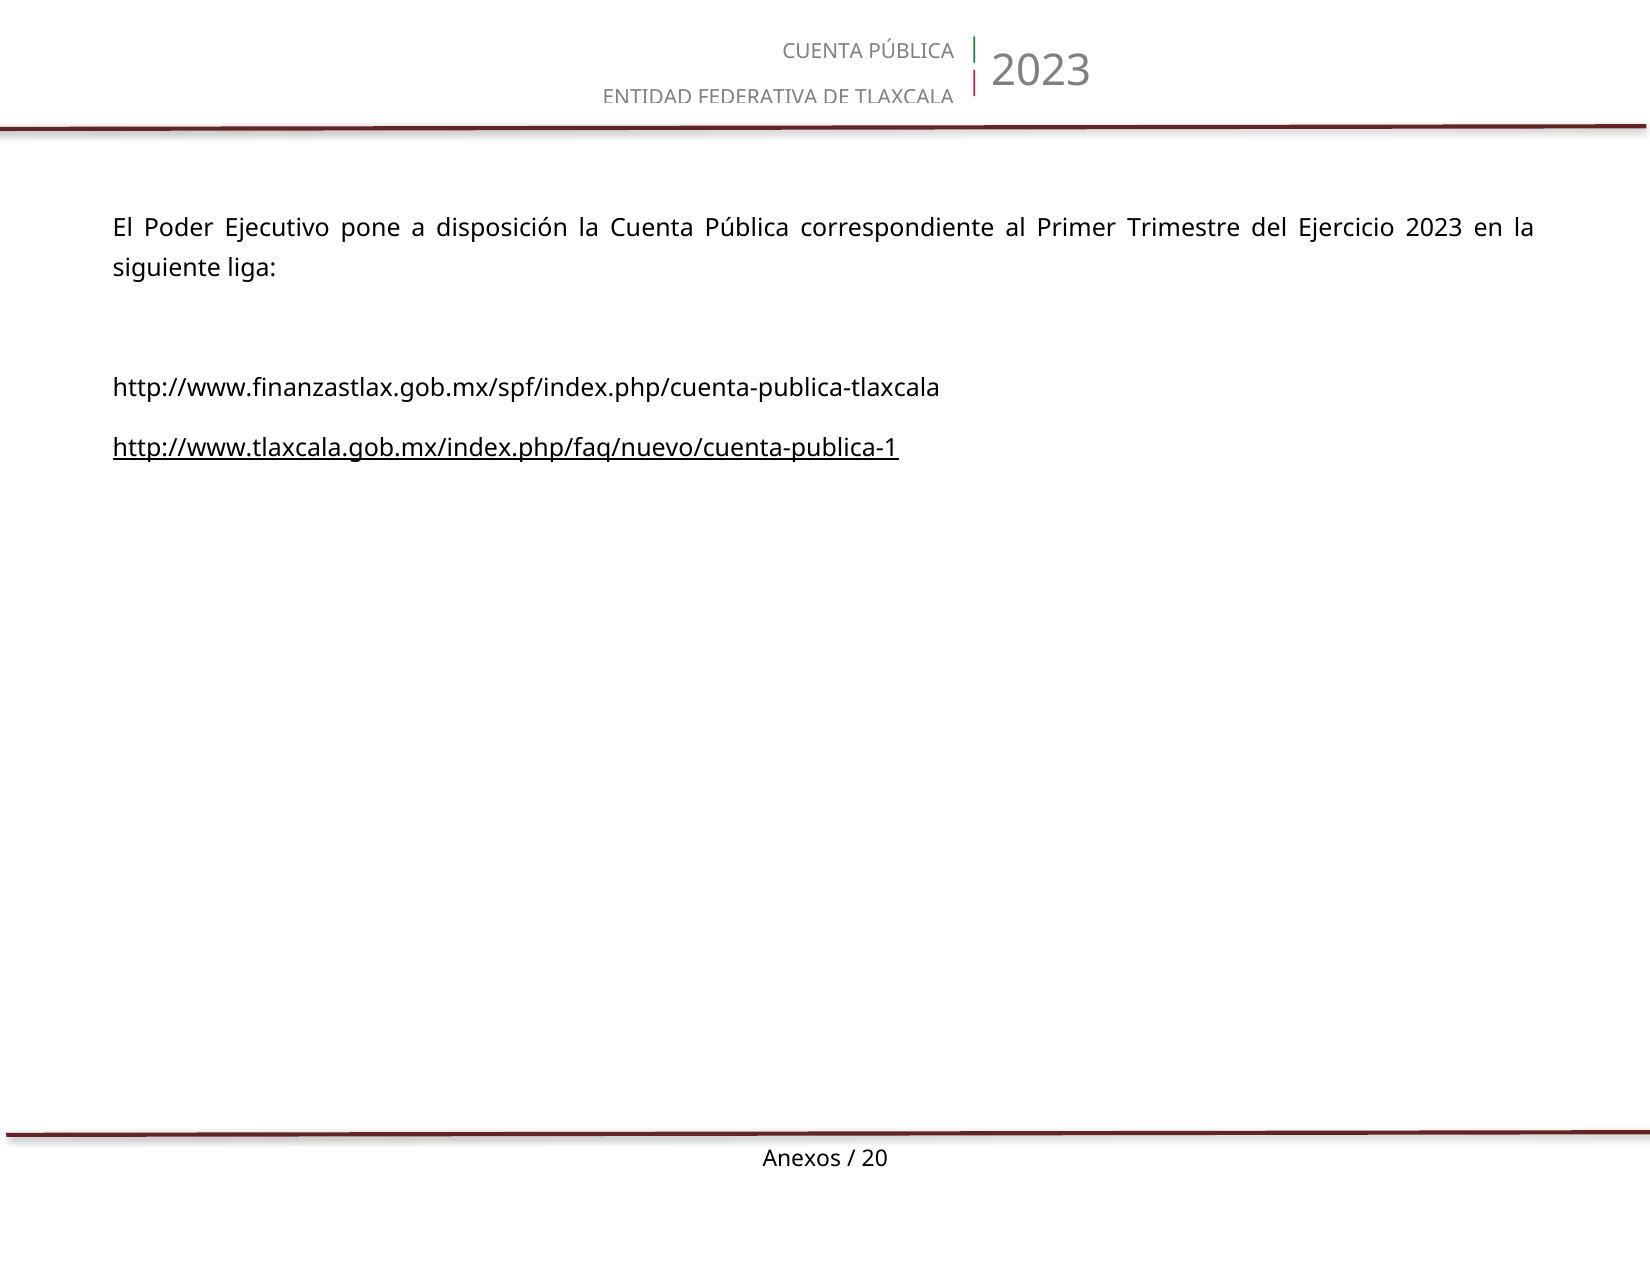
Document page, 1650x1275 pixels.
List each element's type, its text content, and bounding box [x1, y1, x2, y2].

picture [968, 28, 985, 99]
text http://www.finanzastlax.gob.mx/spf/index.php/cuenta-publica-tlaxcala [112, 369, 1537, 403]
text http://www.tlaxcala.gob.mx/index.php/faq/nuevo/cuenta-publica-1 [112, 429, 1537, 463]
text El Poder Ejecutivo pone a disposición la Cuenta Pública correspondiente al Primer Trimestre del Ejercicio 2023 en la siguiente liga: [112, 210, 1537, 283]
